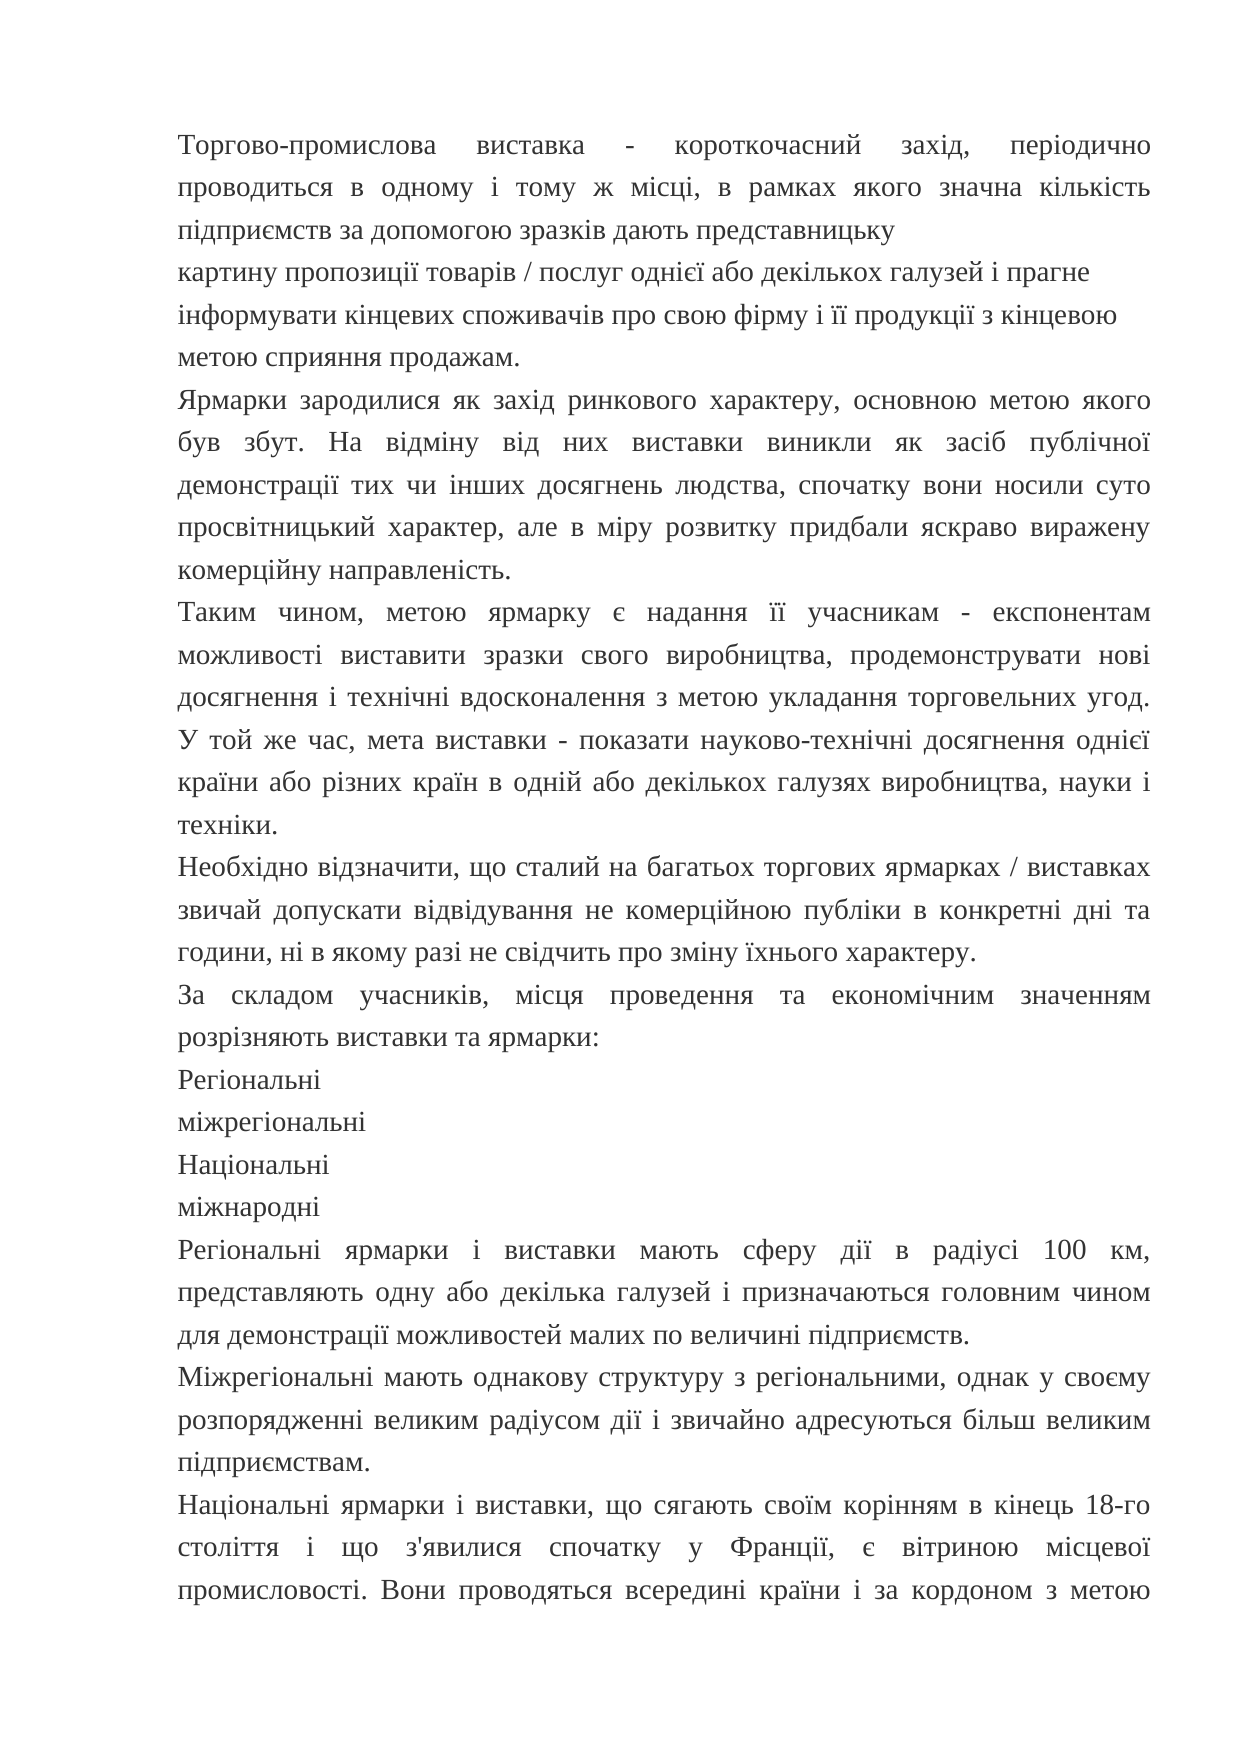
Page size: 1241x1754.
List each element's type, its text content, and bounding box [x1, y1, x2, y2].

text Національні [177, 1138, 1152, 1181]
text міжнародні [177, 1181, 1152, 1223]
text Торгово-промислова виставка - короткочасний захід, періодично проводиться в одному і тому ж місці, в рамках якого значна кількість підприємств за допомогою зразків дають представницьку [177, 118, 1152, 246]
text міжрегіональні [177, 1096, 1152, 1138]
text метою сприяння продажам. [177, 331, 1152, 373]
text інформувати кінцевих споживачів про свою фірму і її продукції з кінцевою [177, 288, 1152, 331]
text Необхідно відзначити, що сталий на багатьох торгових ярмарках / виставках звичай допускати відвідування не комерційною публіки в конкретні дні та години, ні в якому разі не свідчить про зміну їхнього характеру. [177, 841, 1152, 968]
text Регіональні [177, 1053, 1152, 1096]
text За складом учасників, місця проведення та економічним значенням розрізняють виставки та ярмарки: [177, 968, 1152, 1053]
text Регіональні ярмарки і виставки мають сферу дії в радіусі 100 км, представляють одну або декілька галузей і призначаються головним чином для демонстрації можливостей малих по величині підприємств. [177, 1223, 1152, 1351]
text Ярмарки зародилися як захід ринкового характеру, основною метою якого був збут. На відміну від них виставки виникли як засіб публічної демонстрації тих чи інших досягнень людства, спочатку вони носили суто просвітницький характер, але в міру розвитку придбали яскраво виражену комерційну направленість. [177, 373, 1152, 586]
text Міжрегіональні мають однакову структуру з регіональними, однак у своєму розпорядженні великим радіусом дії і звичайно адресуються більш великим підприємствам. [177, 1351, 1152, 1478]
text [177, 1478, 1152, 1606]
text Таким чином, метою ярмарку є надання її учасникам - експонентам можливості виставити зразки свого виробництва, продемонструвати нові досягнення і технічні вдосконалення з метою укладання торговельних угод. У той же час, мета виставки - показати науково-технічні досягнення однієї країни або різних країн в одній або декількох галузях виробництва, науки і техніки. [177, 586, 1152, 841]
text картину пропозиції товарів / послуг однієї або декількох галузей і прагне [177, 246, 1152, 288]
